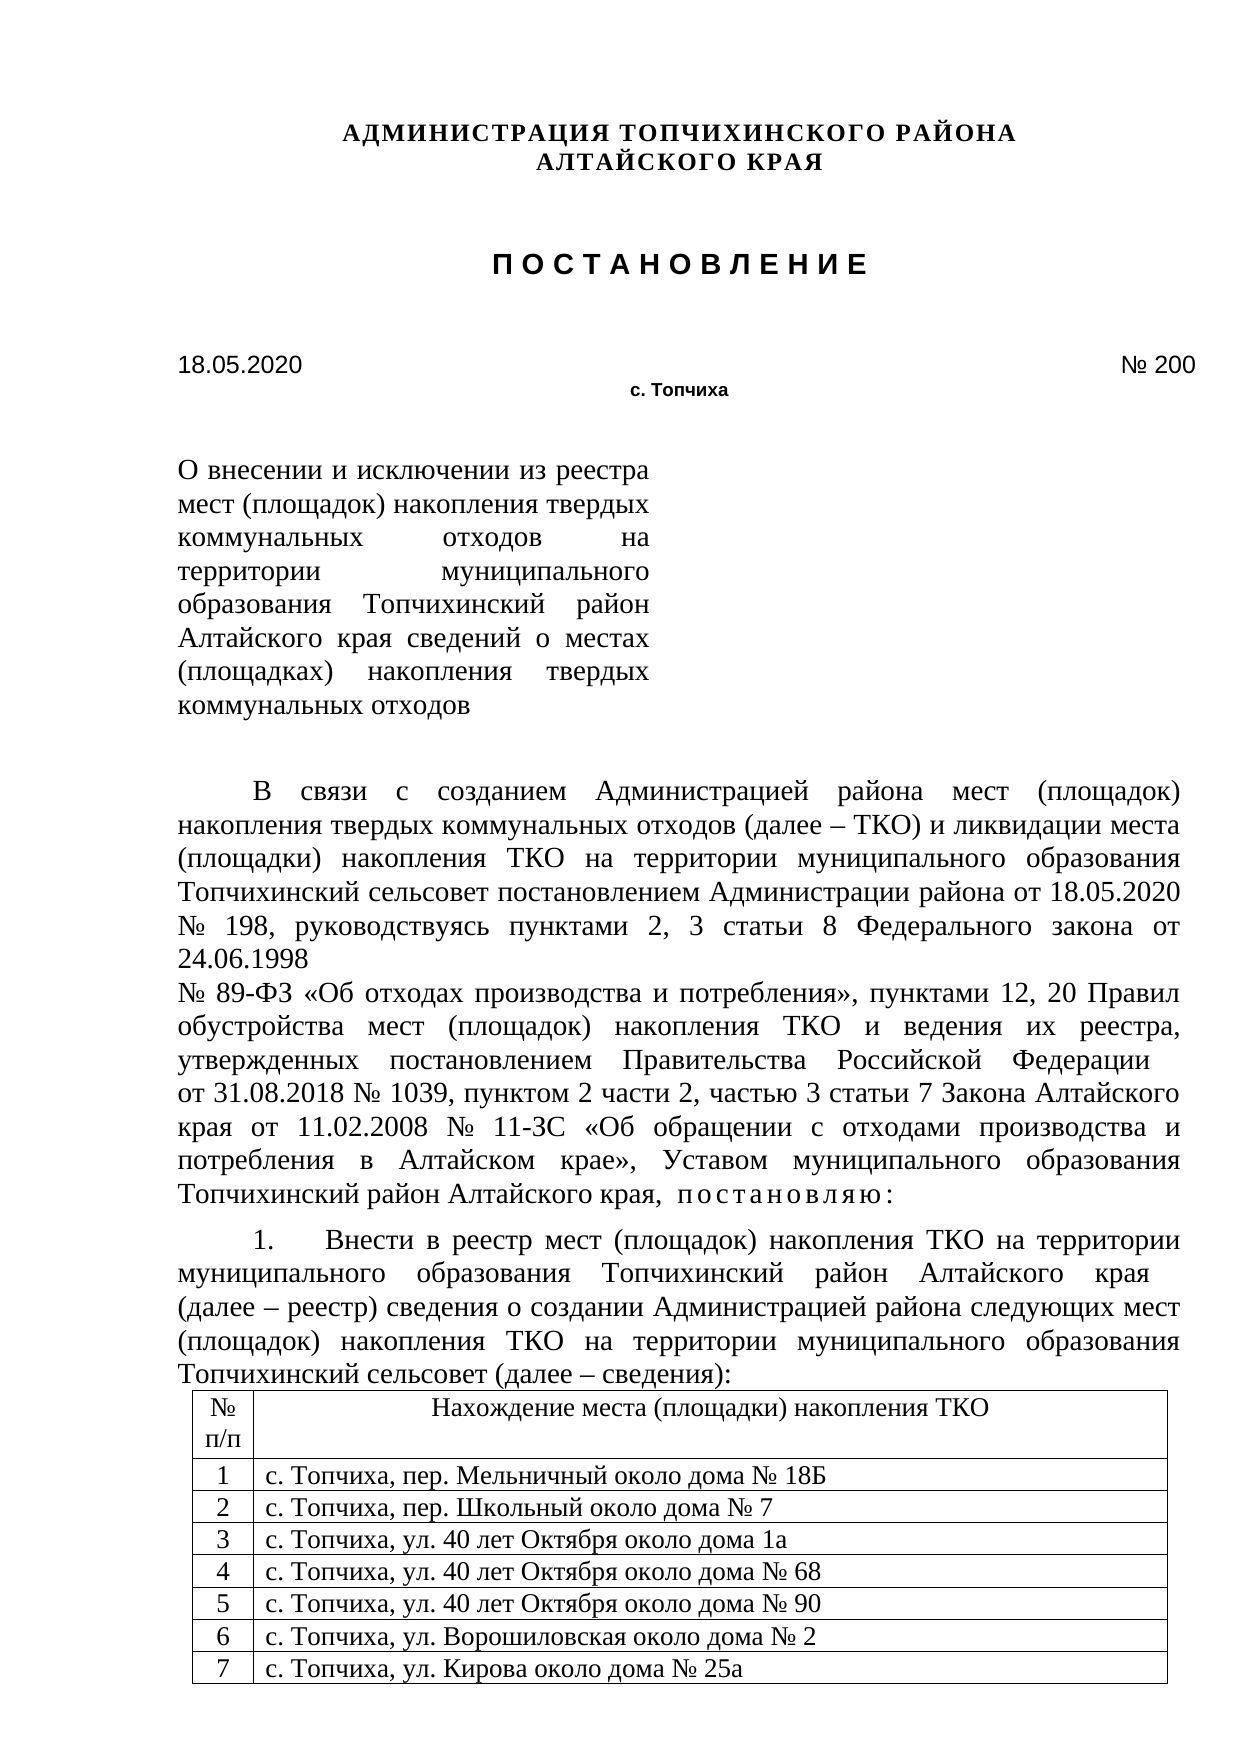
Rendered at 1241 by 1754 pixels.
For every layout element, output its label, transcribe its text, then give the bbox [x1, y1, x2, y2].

table_cell 7 [193, 1652, 253, 1683]
text В связи с созданием Администрацией района мест (площадок) накопления твердых коммунальных отходов (далее – ТКО) и ликвидации места (площадки) накопления ТКО на территории муниципального образования Топчихинский сельсовет постановлением Администрации района от 18.05.2020 № 198, руководствуясь пунктами 2, 3 статьи 8 Федерального закона от 24.06.1998 № 89-ФЗ «Об отходах производства и потребления», пунктами 12, 20 Правил обустройства мест (площадок) накопления ТКО и ведения их реестра, утвержденных постановлением Правительства Российской Федерации от 31.08.2018 № 1039, пунктом 2 части 2, частью 3 статьи 7 Закона Алтайского края от 11.02.2008 № 11-ЗС «Об обращении с отходами производства и потребления в Алтайском крае», Уставом муниципального образования Топчихинский район Алтайского края, постановляю: [177, 773, 1181, 1209]
table_cell с. Топчиха, ул. 40 лет Октября около дома № 68 [254, 1555, 1167, 1587]
table_cell с. Топчиха, ул. Кирова около дома № 25а [254, 1652, 1167, 1683]
text 18.05.2020 № 200 [177, 350, 1181, 379]
text АДМИНИСТРАЦИЯ ТОПЧИХИНСКОГО РАЙОНА [177, 118, 1181, 147]
table_cell 6 [193, 1620, 253, 1651]
table_cell с. Топчиха, ул. 40 лет Октября около дома 1а [254, 1523, 1167, 1554]
table_cell 3 [193, 1523, 253, 1554]
list Внести в реестр мест (площадок) накопления ТКО на территории муниципального образования Топчихинский район Алтайского края (далее – реестр) сведения о создании Администрацией района следующих мест (площадок) накопления ТКО на территории муниципального образования Топчихинский сельсовет (далее – сведения): [177, 1222, 1181, 1390]
table_cell 2 [193, 1491, 253, 1522]
table_cell 1 [193, 1459, 253, 1490]
subtitle ПОСТАНОВЛЕНИЕ [177, 247, 1181, 280]
table_cell с. Топчиха, пер. Школьный около дома № 7 [254, 1491, 1167, 1522]
table_cell 4 [193, 1555, 253, 1587]
text АЛТАЙСКОГО КРАЯ [177, 147, 1181, 176]
subtitle О внесении и исключении из реестра мест (площадок) накопления твердых коммунальных отходов на территории муниципального образования Топчихинский район Алтайского края сведений о местах (площадках) накопления твердых коммунальных отходов [177, 452, 650, 721]
table_cell с. Топчиха, ул. Ворошиловская около дома № 2 [254, 1620, 1167, 1651]
text с. Топчиха [177, 379, 1181, 400]
table_cell с. Топчиха, пер. Мельничный около дома № 18Б [254, 1459, 1167, 1490]
table_header Нахождение места (площадки) накопления ТКО [254, 1391, 1167, 1458]
table_header № п/п [193, 1391, 253, 1458]
table_cell с. Топчиха, ул. 40 лет Октября около дома № 90 [254, 1588, 1167, 1619]
table_cell 5 [193, 1588, 253, 1619]
